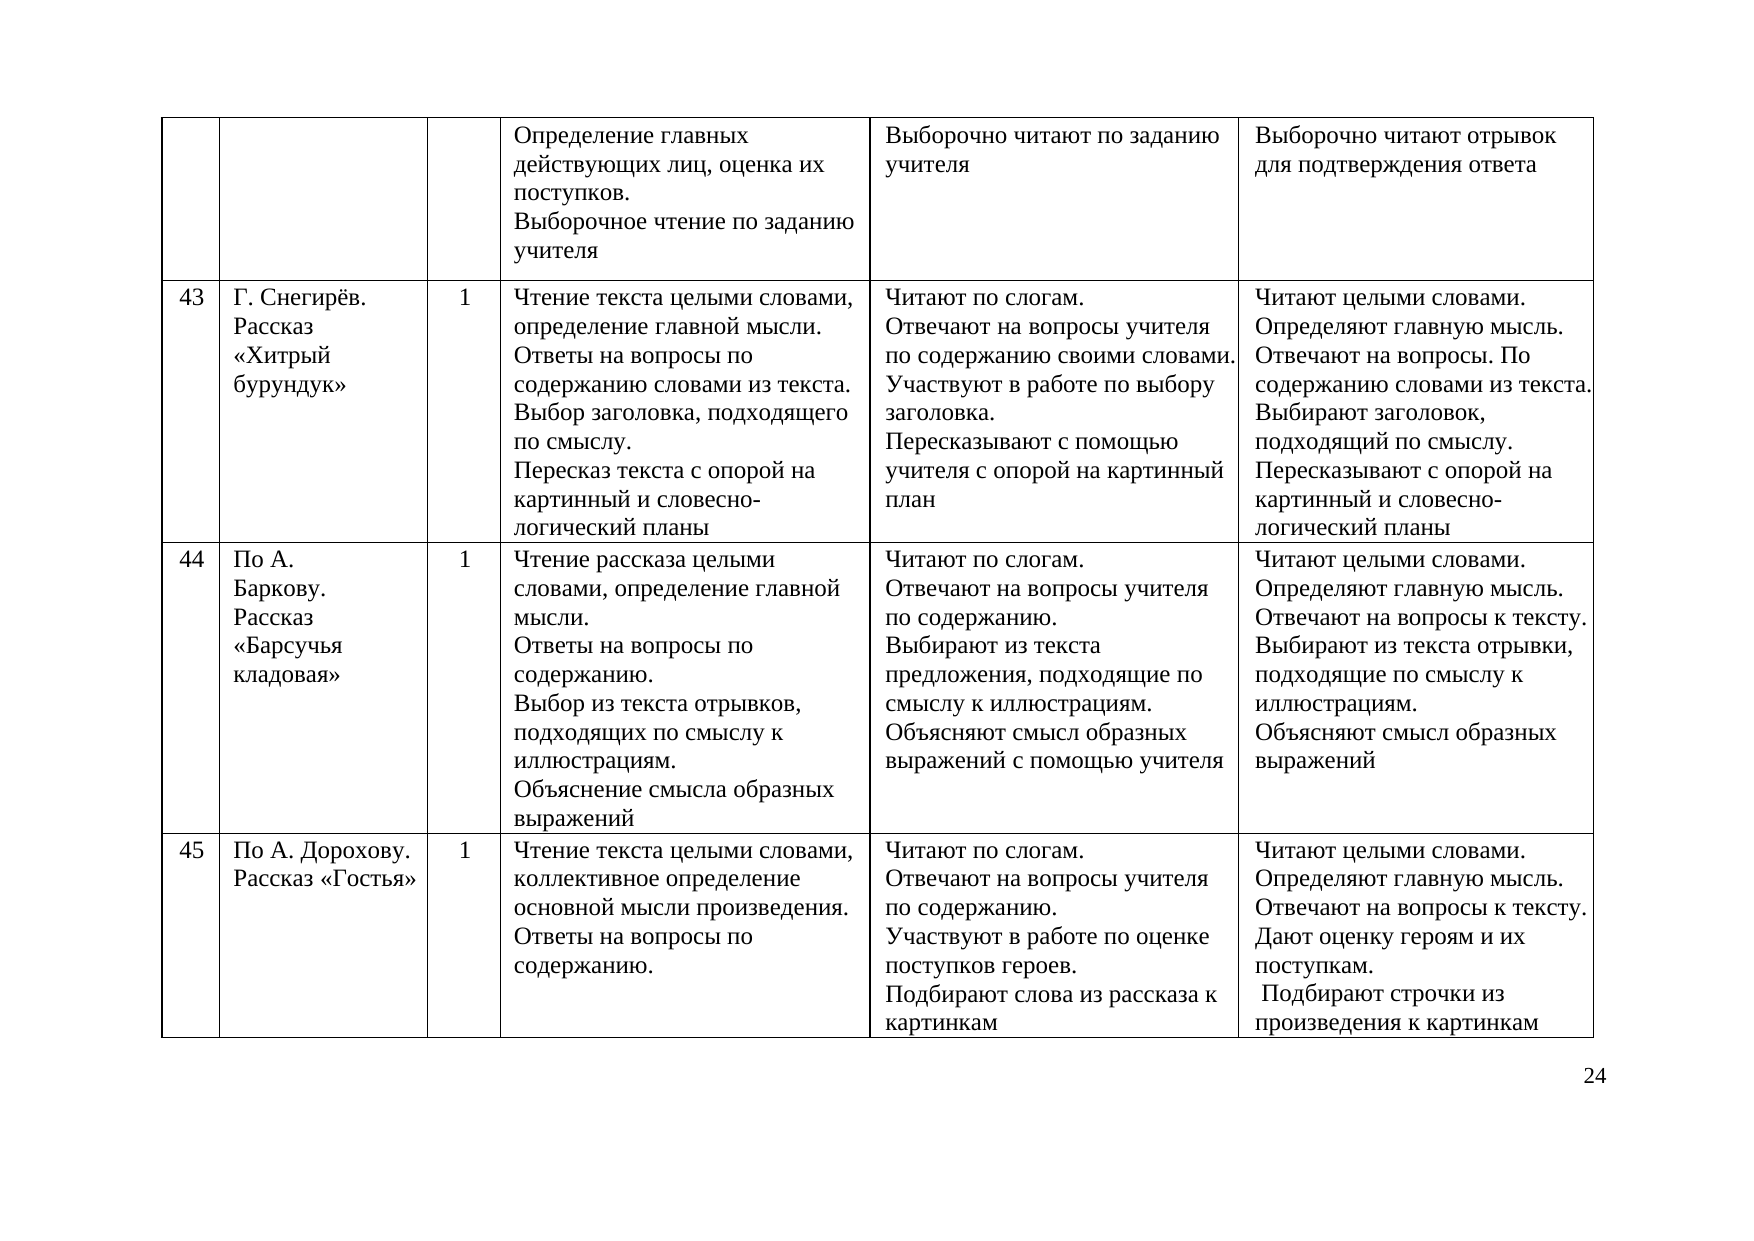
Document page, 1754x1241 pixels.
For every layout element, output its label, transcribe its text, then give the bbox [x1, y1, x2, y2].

table_cell По А. Дорохову. Рассказ «Гостья» [220, 834, 427, 1037]
table_header Определение главных действующих лиц, оценка их поступков. Выборочное чтение по заданию учителя [501, 118, 869, 280]
table_cell Читают по слогам. Отвечают на вопросы учителя по содержанию. Выбирают из текста предложения, подходящие по смыслу к иллюстрациям. Объясняют смысл образных выражений с помощью учителя [871, 543, 1238, 832]
table_cell По А. Баркову. Рассказ «Барсучья кладовая» [220, 543, 427, 832]
table_cell Чтение рассказа целыми словами, определение главной мысли. Ответы на вопросы по содержанию. Выбор из текста отрывков, подходящих по смыслу к иллюстрациям. Объяснение смысла образных выражений [501, 543, 869, 832]
table_header [163, 118, 219, 280]
table_cell 43 [163, 281, 219, 542]
table_cell Чтение текста целыми словами, определение главной мысли. Ответы на вопросы по содержанию словами из текста. Выбор заголовка, подходящего по смыслу. Пересказ текста с опорой на картинный и словесно- логический планы [501, 281, 869, 542]
table_cell Читают по слогам. Отвечают на вопросы учителя по содержанию. Участвуют в работе по оценке поступков героев. Подбирают слова из рассказа к картинкам [871, 834, 1238, 1037]
table_cell 44 [163, 543, 219, 832]
table_cell Читают целыми словами. Определяют главную мысль. Отвечают на вопросы к тексту. Выбирают из текста отрывки, подходящие по смыслу к иллюстрациям. Объясняют смысл образных выражений [1239, 543, 1593, 832]
table_header Выборочно читают отрывок для подтверждения ответа [1239, 118, 1593, 280]
table_cell Читают по слогам. Отвечают на вопросы учителя по содержанию своими словами. Участвуют в работе по выбору заголовка. Пересказывают с помощью учителя с опорой на картинный план [871, 281, 1238, 542]
table_cell 1 [428, 281, 500, 542]
table_header [428, 118, 500, 280]
table_cell Читают целыми словами. Определяют главную мысль. Отвечают на вопросы к тексту. Дают оценку героям и их поступкам. Подбирают строчки из произведения к картинкам [1239, 834, 1593, 1037]
table_header [220, 118, 427, 280]
table_cell 1 [428, 543, 500, 832]
table_header Выборочно читают по заданию учителя [871, 118, 1238, 280]
table_cell 45 [163, 834, 219, 1037]
table_cell Чтение текста целыми словами, коллективное определение основной мысли произведения. Ответы на вопросы по содержанию. [501, 834, 869, 1037]
table_cell Г. Снегирёв. Рассказ «Хитрый бурундук» [220, 281, 427, 542]
table_cell 1 [428, 834, 500, 1037]
table_cell Читают целыми словами. Определяют главную мысль. Отвечают на вопросы. По содержанию словами из текста. Выбирают заголовок, подходящий по смыслу. Пересказывают с опорой на картинный и словесно- логический планы [1239, 281, 1593, 542]
